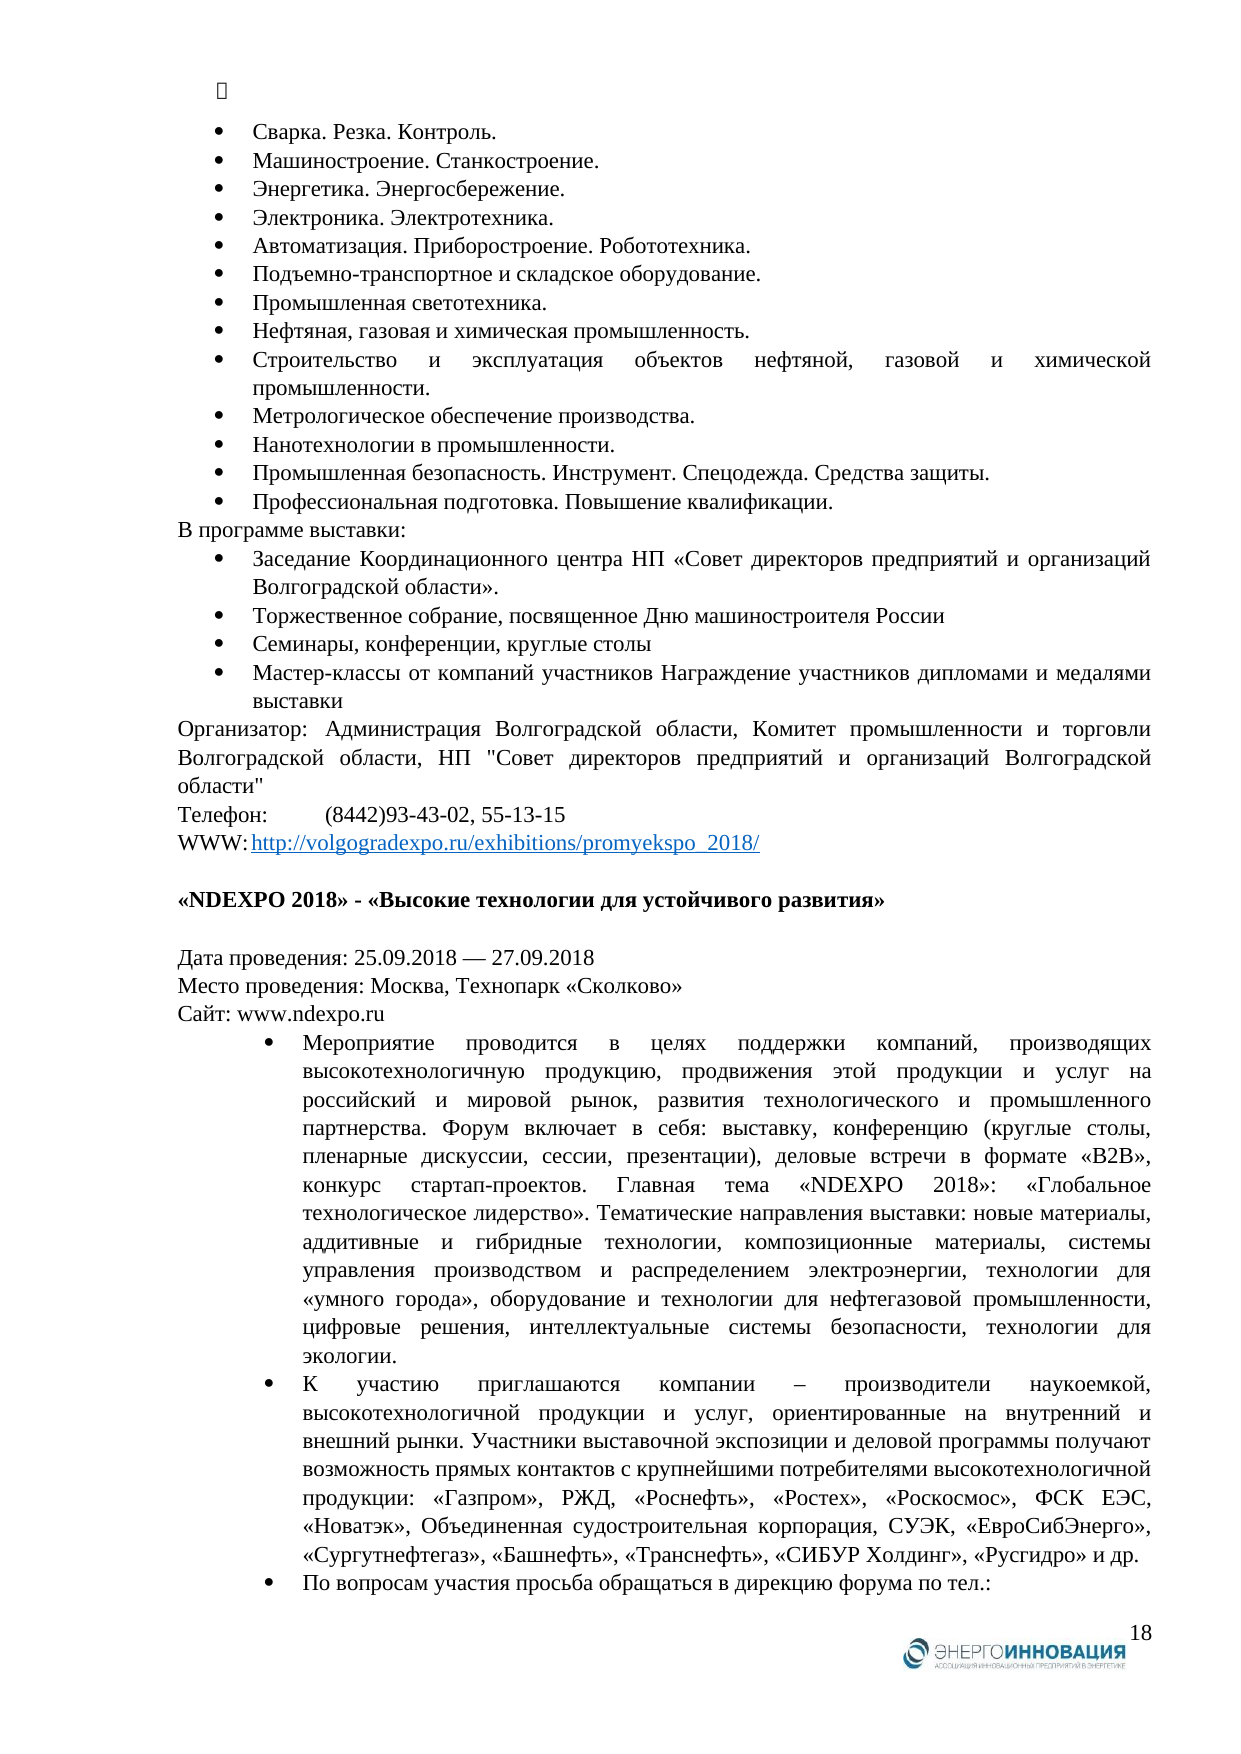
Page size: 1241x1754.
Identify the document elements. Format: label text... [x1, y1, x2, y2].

list Промышленная светотехника. [215, 289, 1152, 315]
list Сварка. Резка. Контроль. [215, 118, 1152, 144]
list Профессиональная подготовка. Повышение квалификации. [215, 488, 1152, 514]
list Подъемно-транспортное и складское оборудование. [215, 260, 1152, 287]
list Метрологическое обеспечение производства. [215, 403, 1152, 429]
subtitle «NDEXPO 2018» - «Высокие технологии для устойчивого развития» [177, 886, 1152, 912]
list Промышленная безопасность. Инструмент. Спецодежда. Средства защиты. [215, 459, 1152, 486]
list К участию приглашаются компании – производители наукоемкой, высокотехнологичной продукции и услуг, ориентированные на внутренний и внешний рынки. Участники выставочной экспозиции и деловой программы получают возможность прямых контактов с крупнейшими потребителями высокотехнологичной продукции: «Газпром», РЖД, «Роснефть», «Ростех», «Роскосмос», ФСК ЕЭС, «Новатэк», Объединенная судостроительная корпорация, СУЭК, «ЕвроСибЭнерго», «Сургутнефтегаз», «Башнефть», «Транснефть», «СИБУР Холдинг», «Русгидро» и др. [265, 1370, 1152, 1567]
picture [903, 1638, 1127, 1672]
text Место проведения: Москва, Технопарк «Сколково» [177, 972, 1152, 998]
list Мастер-классы от компаний участников Награждение участников дипломами и медалями выставки [215, 658, 1152, 713]
text Сайт: www.ndexpo.ru [177, 1000, 1152, 1027]
text В программе выставки: [177, 516, 1152, 543]
text WWW: http://volgogradexpo.ru/exhibitions/promyekspo_2018/ [177, 829, 1152, 856]
list Заседание Координационного центра НП «Совет директоров предприятий и организаций Волгоградской области». [215, 545, 1152, 599]
list Семинары, конференции, круглые столы [215, 630, 1152, 656]
list Автоматизация. Приборостроение. Робототехника. [215, 232, 1152, 258]
list Торжественное собрание, посвященное Дню машиностроителя России [215, 602, 1152, 628]
list Мероприятие проводится в целях поддержки компаний, производящих высокотехнологичную продукцию, продвижения этой продукции и услуг на российский и мировой рынок, развития технологического и промышленного партнерства. Форум включает в себя: выставку, конференцию (круглые столы, пленарные дискуссии, сессии, презентации), деловые встречи в формате «В2В», конкурс стартап-проектов. Главная тема «NDEXPO 2018»: «Глобальное технологическое лидерство». Тематические направления выставки: новые материалы, аддитивные и гибридные технологии, композиционные материалы, системы управления производством и распределением электроэнергии, технологии для «умного города», оборудование и технологии для нефтегазовой промышленности, цифровые решения, интеллектуальные системы безопасности, технологии для экологии. [265, 1029, 1152, 1368]
list Строительство и эксплуатация объектов нефтяной, газовой и химической промышленности. [215, 346, 1152, 401]
text Дата проведения: 25.09.2018 — 27.09.2018 [177, 943, 1152, 970]
list По вопросам участия просьба обращаться в дирекцию форума по тел.: [265, 1569, 1152, 1596]
text Телефон: (8442)93-43-02, 55-13-15 [177, 801, 1152, 827]
list Машиностроение. Станкостроение. [215, 147, 1152, 173]
list Нефтяная, газовая и химическая промышленность. [215, 317, 1152, 344]
text Организатор: Администрация Волгоградской области, Комитет промышленности и торговли Волгоградской области, НП "Совет директоров предприятий и организаций Волгоградской области" [177, 715, 1152, 799]
list Электроника. Электротехника. [215, 203, 1152, 230]
list Энергетика. Энергосбережение. [215, 175, 1152, 201]
list Нанотехнологии в промышленности. [215, 431, 1152, 457]
